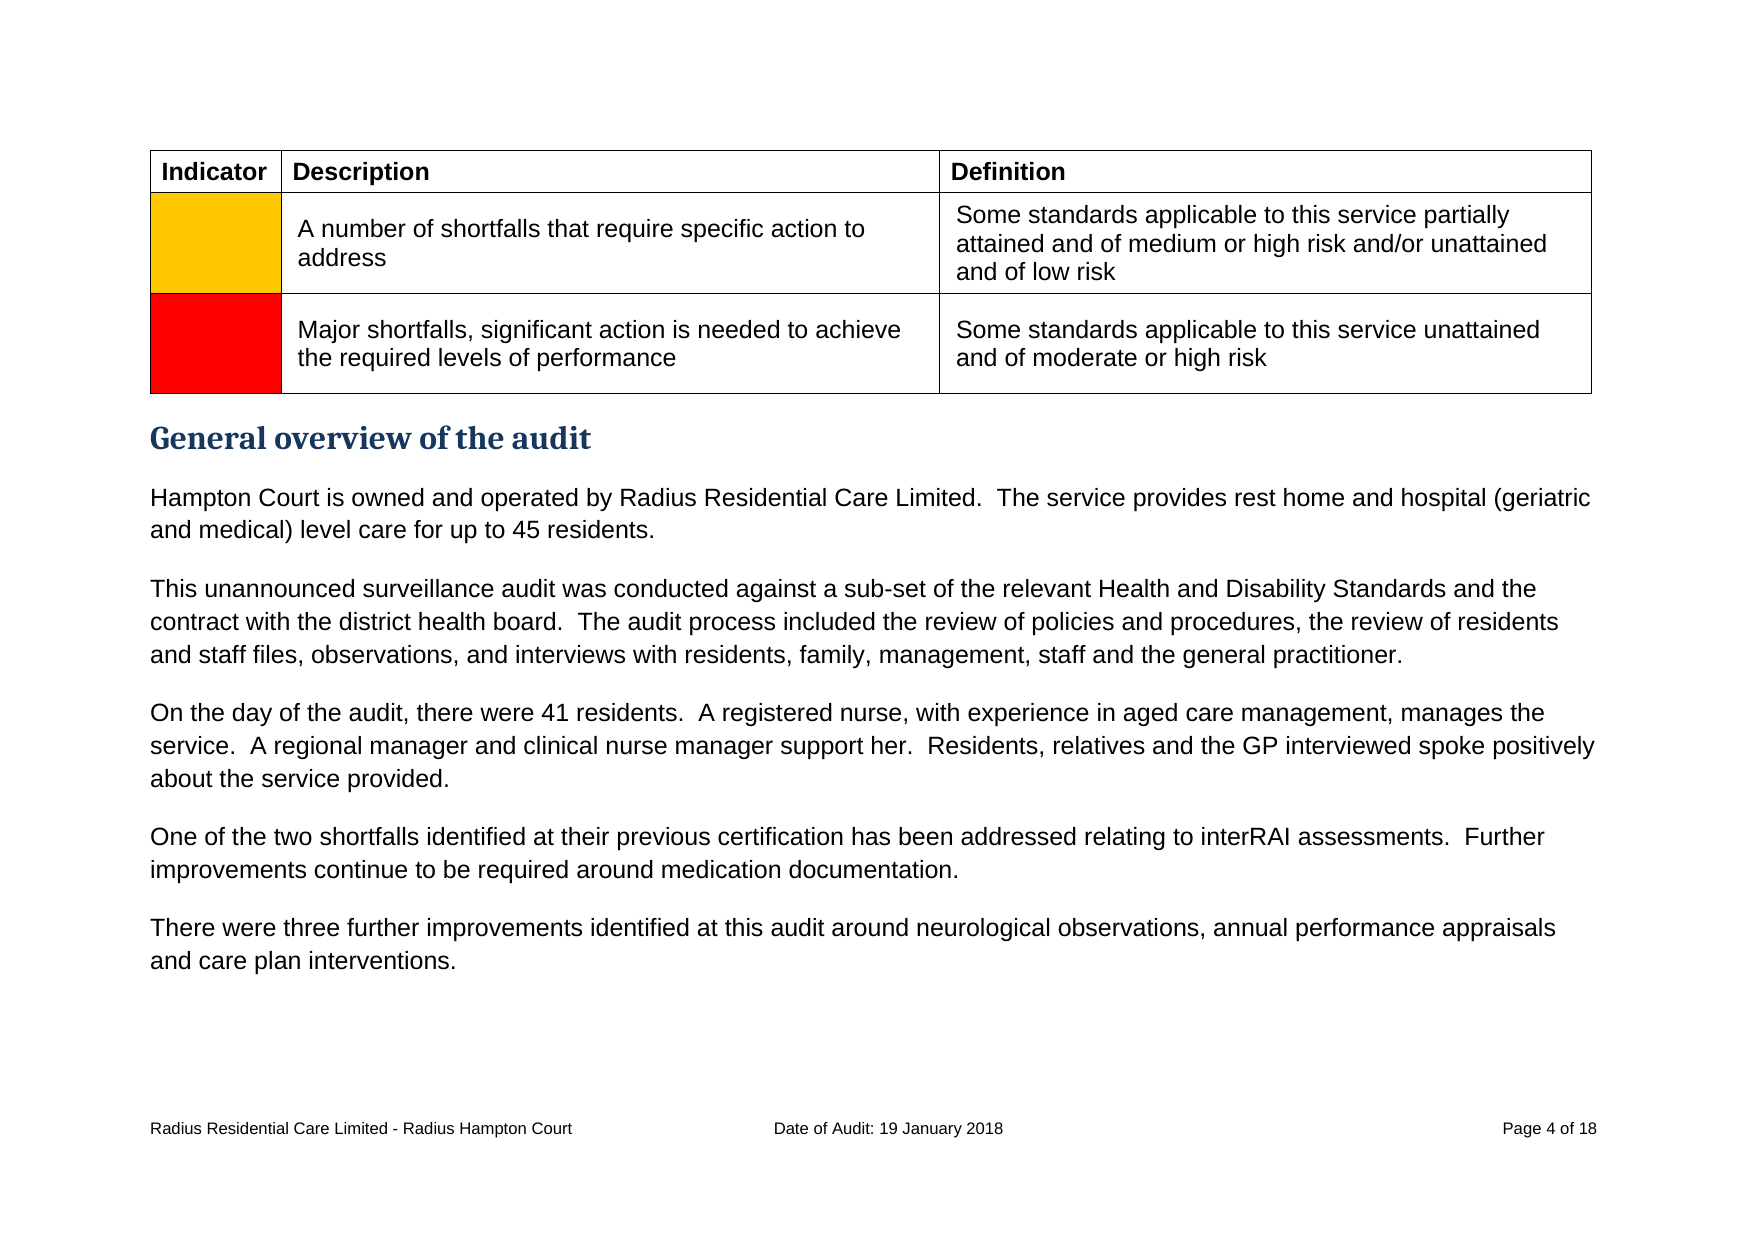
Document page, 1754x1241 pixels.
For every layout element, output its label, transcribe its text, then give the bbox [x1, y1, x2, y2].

table_cell [151, 294, 281, 393]
table_cell Some standards applicable to this service unattained and of moderate or high risk [940, 294, 1591, 393]
text Hampton Court is owned and operated by Radius Residential Care Limited. The service provides rest home and hospital (geriatric and medical) level care for up to 45 residents. [150, 482, 1604, 544]
text There were three further improvements identified at this audit around neurological observations, annual performance appraisals and care plan interventions. [150, 913, 1604, 974]
table_cell A number of shortfalls that require specific action to address [282, 193, 939, 293]
text One of the two shortfalls identified at their previous certification has been addressed relating to interRAI assessments. Further improvements continue to be required around medication documentation. [150, 822, 1604, 883]
text This unannounced surveillance audit was conducted against a sub-set of the relevant Health and Disability Standards and the contract with the district health board. The audit process included the review of policies and procedures, the review of residents and staff files, observations, and interviews with residents, family, management, staff and the general practitioner. [150, 573, 1604, 668]
table_cell Some standards applicable to this service partially attained and of medium or high risk and/or unattained and of low risk [940, 193, 1591, 293]
table_header Description [282, 151, 939, 192]
text On the day of the audit, there were 41 residents. A registered nurse, with experience in aged care management, manages the service. A regional manager and clinical nurse manager support her. Residents, relatives and the GP interviewed spoke positively about the service provided. [150, 698, 1604, 792]
table_cell [151, 193, 281, 293]
subtitle General overview of the audit [150, 419, 1604, 457]
table_header Indicator [151, 151, 281, 192]
table_header Definition [940, 151, 1591, 192]
table_cell Major shortfalls, significant action is needed to achieve the required levels of performance [282, 294, 939, 393]
